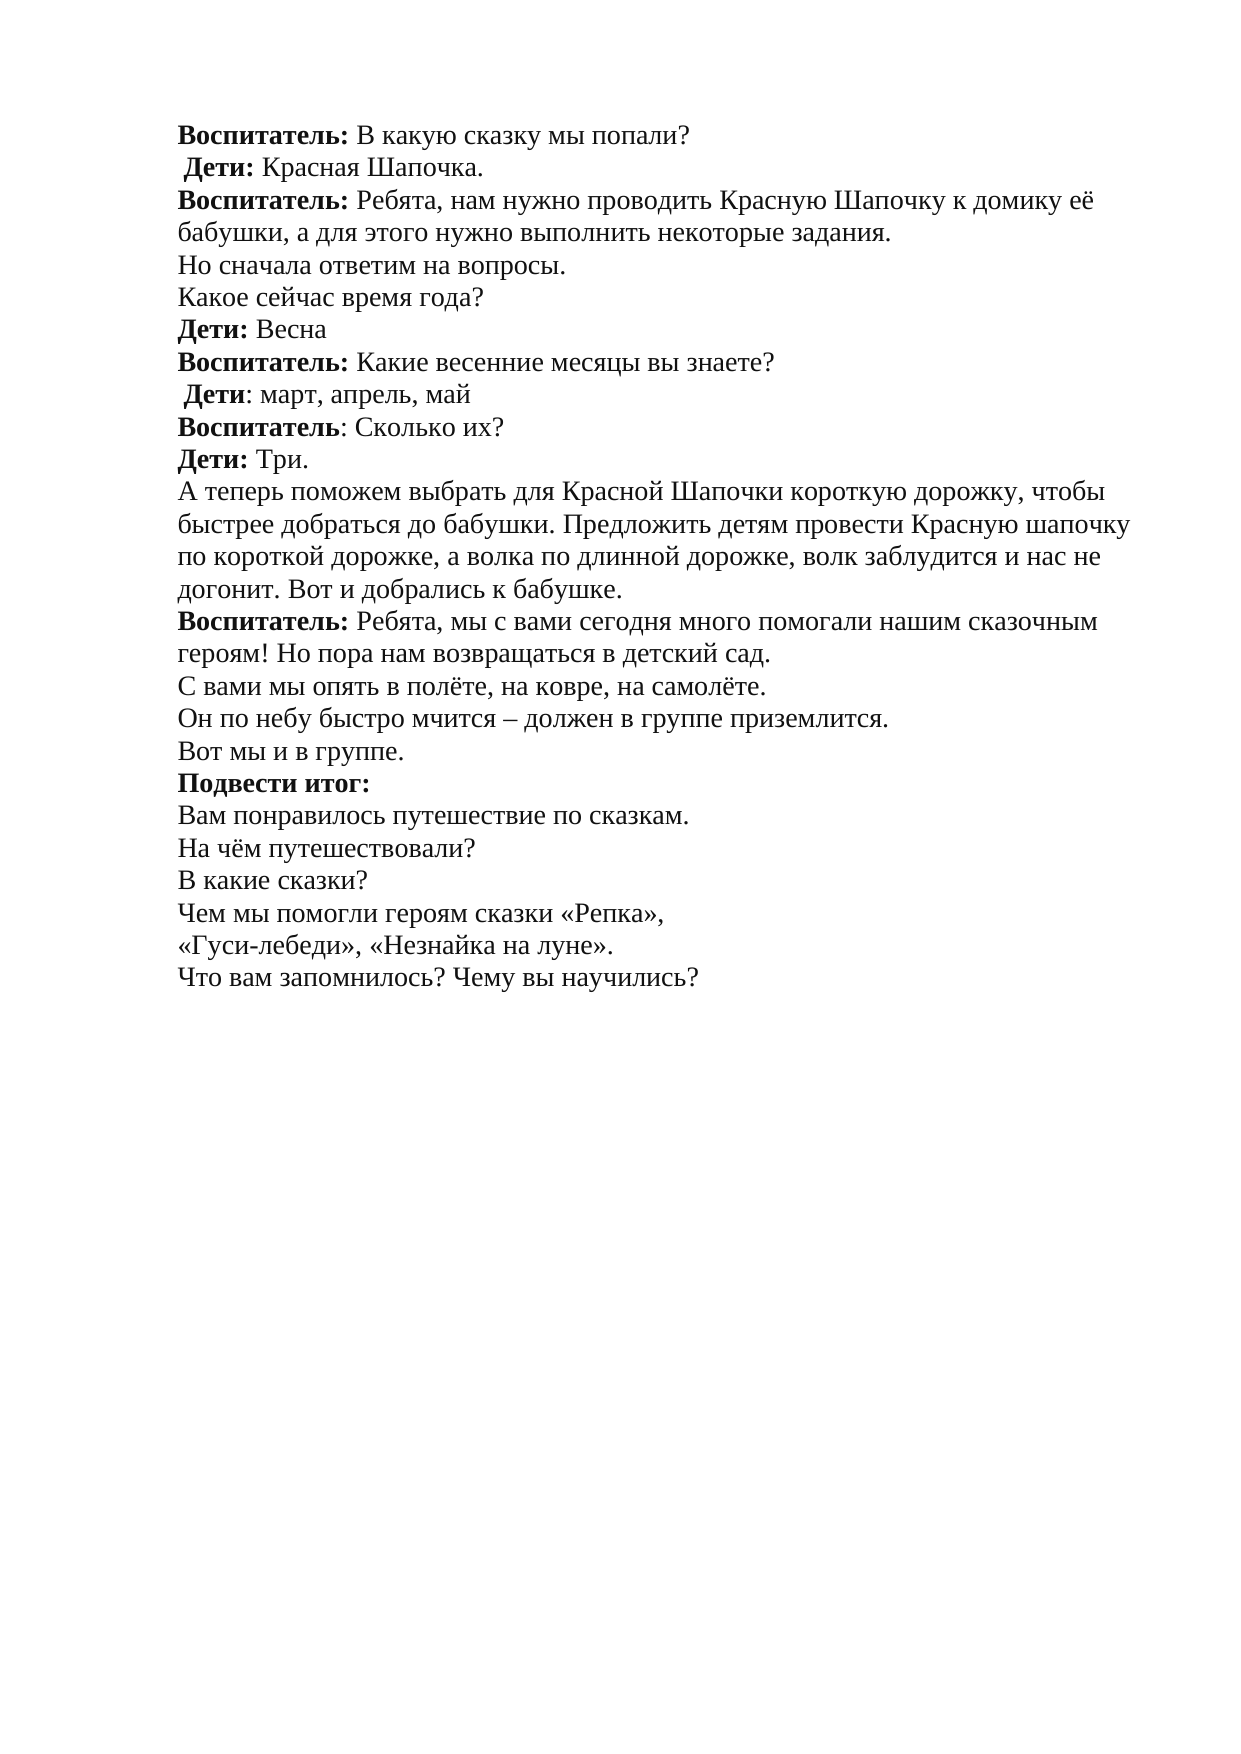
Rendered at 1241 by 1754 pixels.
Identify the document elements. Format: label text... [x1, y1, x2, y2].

text Подвести итог: [177, 766, 1152, 798]
text Вам понравилось путешествие по сказкам. [177, 798, 1152, 831]
text Вот мы и в группе. [177, 734, 1152, 766]
text Чем мы помогли героям сказки «Репка», [177, 896, 1152, 928]
text Воспитатель: Ребята, мы с вами сегодня много помогали нашим сказочным героям! Но пора нам возвращаться в детский сад. [177, 604, 1152, 669]
text Дети: март, апрель, май [177, 377, 1152, 410]
text Он по небу быстро мчится – должен в группе приземлится. [177, 701, 1152, 734]
text Воспитатель: Ребята, нам нужно проводить Красную Шапочку к домику её бабушки, а для этого нужно выполнить некоторые задания. [177, 183, 1152, 248]
text Дети: Три. [177, 442, 1152, 474]
text Но сначала ответим на вопросы. [177, 248, 1152, 280]
text Дети: Красная Шапочка. [177, 151, 1152, 183]
text Дети: Весна [177, 312, 1152, 345]
text Что вам запомнилось? Чему вы научились? [177, 960, 1152, 993]
text На чём путешествовали? [177, 831, 1152, 863]
text Воспитатель: Какие весенние месяцы вы знаете? [177, 345, 1152, 377]
text С вами мы опять в полёте, на ковре, на самолёте. [177, 669, 1152, 701]
text В какие сказки? [177, 863, 1152, 896]
text А теперь поможем выбрать для Красной Шапочки короткую дорожку, чтобы быстрее добраться до бабушки. Предложить детям провести Красную шапочку по короткой дорожке, а волка по длинной дорожке, волк заблудится и нас не догонит. Вот и добрались к бабушке. [177, 474, 1152, 604]
text Какое сейчас время года? [177, 280, 1152, 312]
text Воспитатель: В какую сказку мы попали? [177, 118, 1152, 151]
text Воспитатель: Сколько их? [177, 410, 1152, 442]
text «Гуси-лебеди», «Незнайка на луне». [177, 928, 1152, 960]
